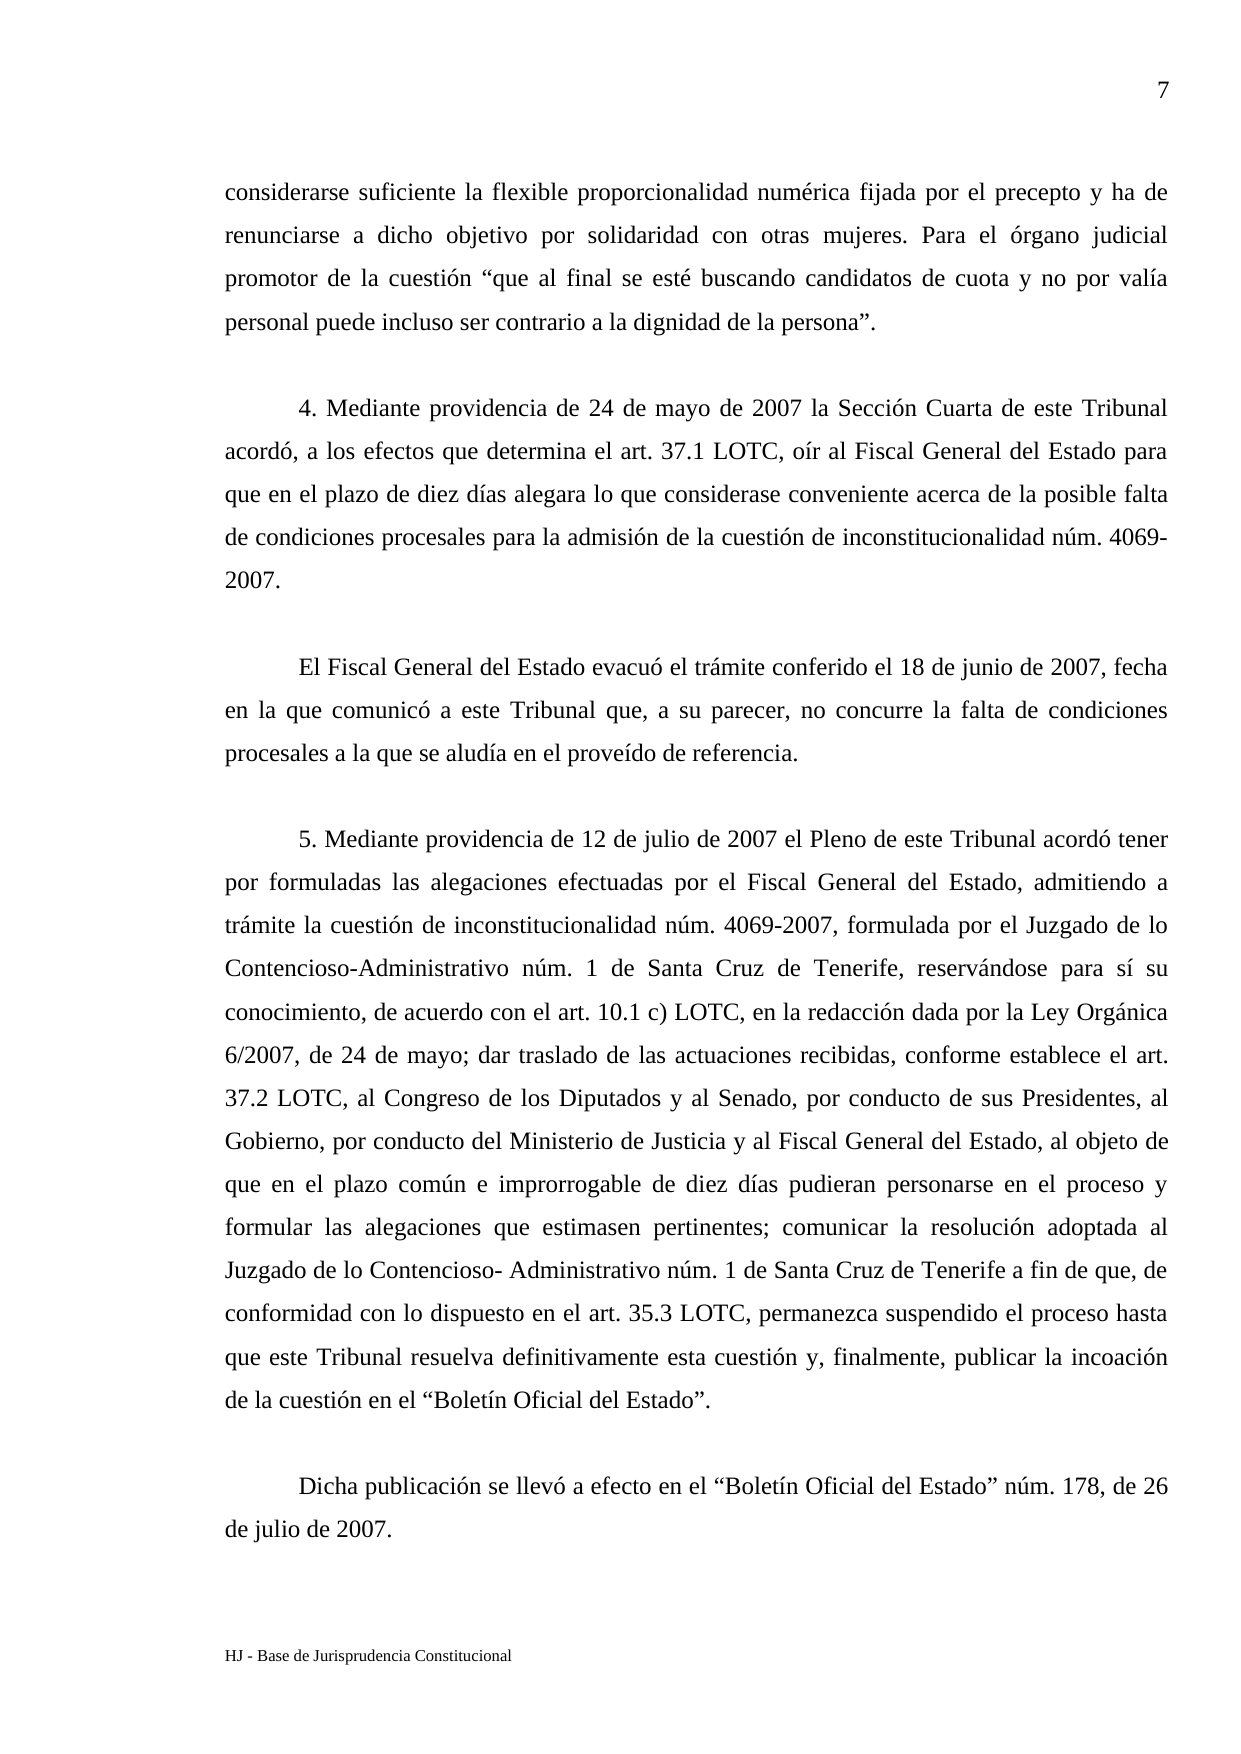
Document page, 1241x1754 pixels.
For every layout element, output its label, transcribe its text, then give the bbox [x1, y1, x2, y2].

text 5. Mediante providencia de 12 de julio de 2007 el Pleno de este Tribunal acordó tener por formuladas las alegaciones efectuadas por el Fiscal General del Estado, admitiendo a trámite la cuestión de inconstitucionalidad núm. 4069-2007, formulada por el Juzgado de lo Contencioso-Administrativo núm. 1 de Santa Cruz de Tenerife, reservándose para sí su conocimiento, de acuerdo con el art. 10.1 c) LOTC, en la redacción dada por la Ley Orgánica 6/2007, de 24 de mayo; dar traslado de las actuaciones recibidas, conforme establece el art. 37.2 LOTC, al Congreso de los Diputados y al Senado, por conducto de sus Presidentes, al Gobierno, por conducto del Ministerio de Justicia y al Fiscal General del Estado, al objeto de que en el plazo común e improrrogable de diez días pudieran personarse en el proceso y formular las alegaciones que estimasen pertinentes; comunicar la resolución adoptada al Juzgado de lo Contencioso- Administrativo núm. 1 de Santa Cruz de Tenerife a fin de que, de conformidad con lo dispuesto en el art. 35.3 LOTC, permanezca suspendido el proceso hasta que este Tribunal resuelva definitivamente esta cuestión y, finalmente, publicar la incoación de la cuestión en el “Boletín Oficial del Estado”. [224, 824, 1169, 1413]
text El Fiscal General del Estado evacuó el trámite conferido el 18 de junio de 2007, fecha en la que comunicó a este Tribunal que, a su parecer, no concurre la falta de condiciones procesales a la que se aludía en el proveído de referencia. [224, 652, 1169, 767]
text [224, 177, 1169, 335]
text 4. Mediante providencia de 24 de mayo de 2007 la Sección Cuarta de este Tribunal acordó, a los efectos que determina el art. 37.1 LOTC, oír al Fiscal General del Estado para que en el plazo de diez días alegara lo que considerase conveniente acerca de la posible falta de condiciones procesales para la admisión de la cuestión de inconstitucionalidad núm. 4069-2007. [224, 393, 1169, 594]
text Dicha publicación se llevó a efecto en el “Boletín Oficial del Estado” núm. 178, de 26 de julio de 2007. [224, 1471, 1169, 1543]
